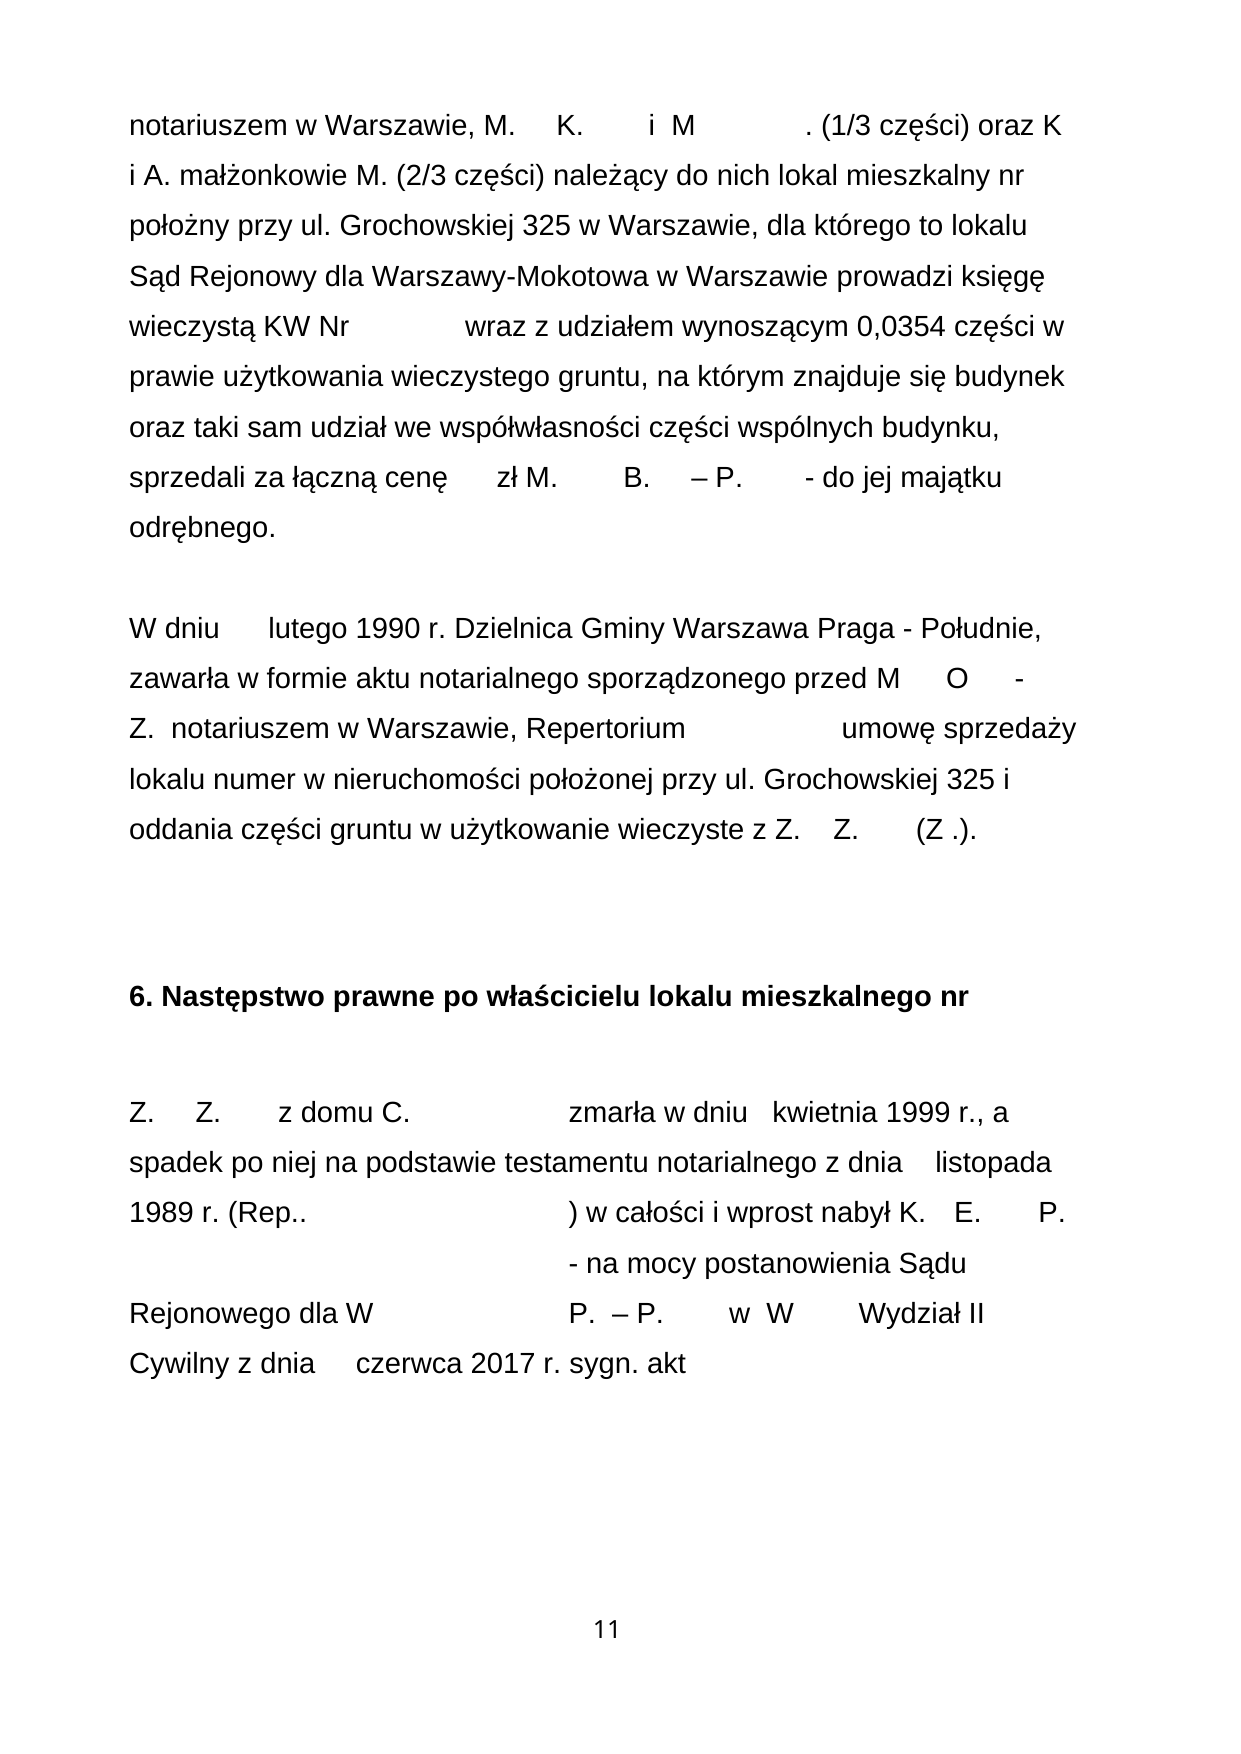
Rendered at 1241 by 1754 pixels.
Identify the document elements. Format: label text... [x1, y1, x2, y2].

text 6. Następstwo prawne po właścicielu lokalu mieszkalnego nr [129, 979, 1085, 1012]
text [129, 108, 1085, 544]
text W dniu lutego 1990 r. Dzielnica Gminy Warszawa Praga - Południe, zawarła w formie aktu notarialnego sporządzonego przed MO- Z. notariuszem w Warszawie, Repertorium umowę sprzedaży lokalu numer w nieruchomości położonej przy ul. Grochowskiej 325 i oddania części gruntu w użytkowanie wieczyste z Z. Z. (Z .). [129, 611, 1085, 846]
text Z. Z. z domu C. zmarła w dniu kwietnia 1999 r., a spadek po niej na podstawie testamentu notarialnego z dnia listopada 1989 r. (Rep.. ) w całości i wprost nabył K. E. P. - na mocy postanowienia Sądu Rejonowego dla W P. – P. w W Wydział II Cywilny z dnia czerwca 2017 r. sygn. akt [129, 1095, 1085, 1380]
